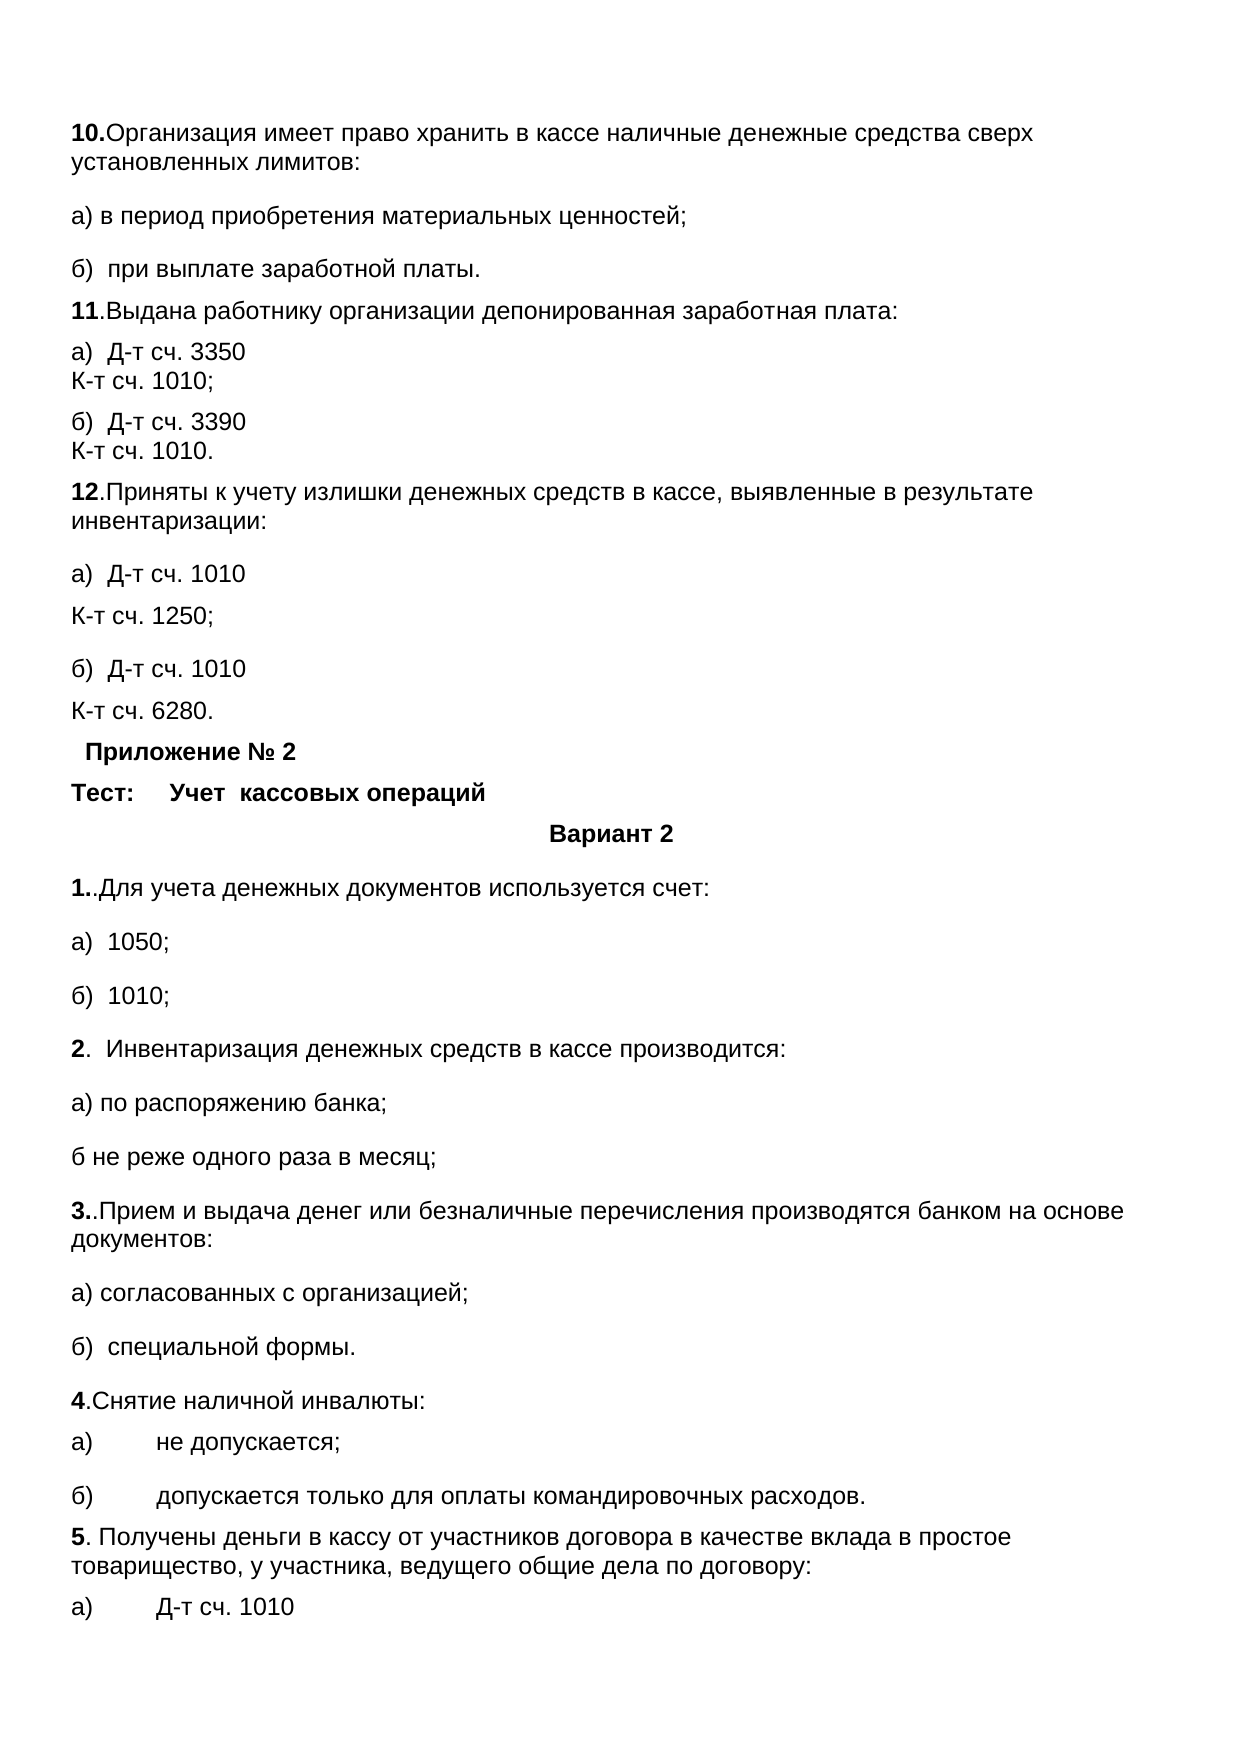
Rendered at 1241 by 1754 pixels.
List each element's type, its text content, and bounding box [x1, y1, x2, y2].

text 2. Инвентаризация денежных средств в кассе производится: [71, 1034, 1152, 1063]
text б) 1010; [71, 981, 1152, 1009]
text 12.Приняты к учету излишки денежных средств в кассе, выявленные в результате инвентаризации: [71, 477, 1152, 534]
text а) по распоряжению банка; [71, 1088, 1152, 1117]
text а) в период приобретения материальных ценностей; [71, 201, 1152, 229]
text а) 1050; [71, 927, 1152, 956]
text 10.Организация имеет право хранить в кассе наличные денежные средства сверх установленных лимитов: [71, 118, 1152, 176]
text Приложение № 2 [71, 737, 1152, 766]
text 11.Выдана работнику организации депонированная заработная плата: [71, 296, 1152, 324]
text б не реже одного раза в месяц; [71, 1142, 1152, 1171]
text б) специальной формы. [71, 1332, 1152, 1361]
text б) Д-т сч. 3390 К-т сч. 1010. [71, 407, 1152, 464]
text Тест: Учет кассовых операций [71, 778, 1152, 807]
text б) допускается только для оплаты командировочных расходов. [71, 1481, 1152, 1509]
text а) не допускается; [71, 1427, 1152, 1456]
text 4.Снятие наличной инвалюты: [71, 1386, 1152, 1414]
text 1..Для учета денежных документов используется счет: [71, 873, 1152, 902]
text К-т сч. 1250; [71, 601, 1152, 629]
text 3..Прием и выдача денег или безналичные перечисления производятся банком на основе документов: [71, 1196, 1152, 1253]
text Вариант 2 [71, 819, 1152, 848]
text К-т сч. 6280. [71, 696, 1152, 724]
text а) Д-т сч. 1010 [71, 1592, 1152, 1621]
text а) согласованных с организацией; [71, 1278, 1152, 1307]
text а) Д-т сч. 3350 К-т сч. 1010; [71, 337, 1152, 394]
text а) Д-т сч. 1010 [71, 559, 1152, 588]
text б) при выплате заработной платы. [71, 254, 1152, 283]
text 5. Получены деньги в кассу от участников договора в качестве вклада в простое товарищество, у участника, ведущего общие дела по договору: [71, 1522, 1152, 1579]
text б) Д-т сч. 1010 [71, 654, 1152, 683]
